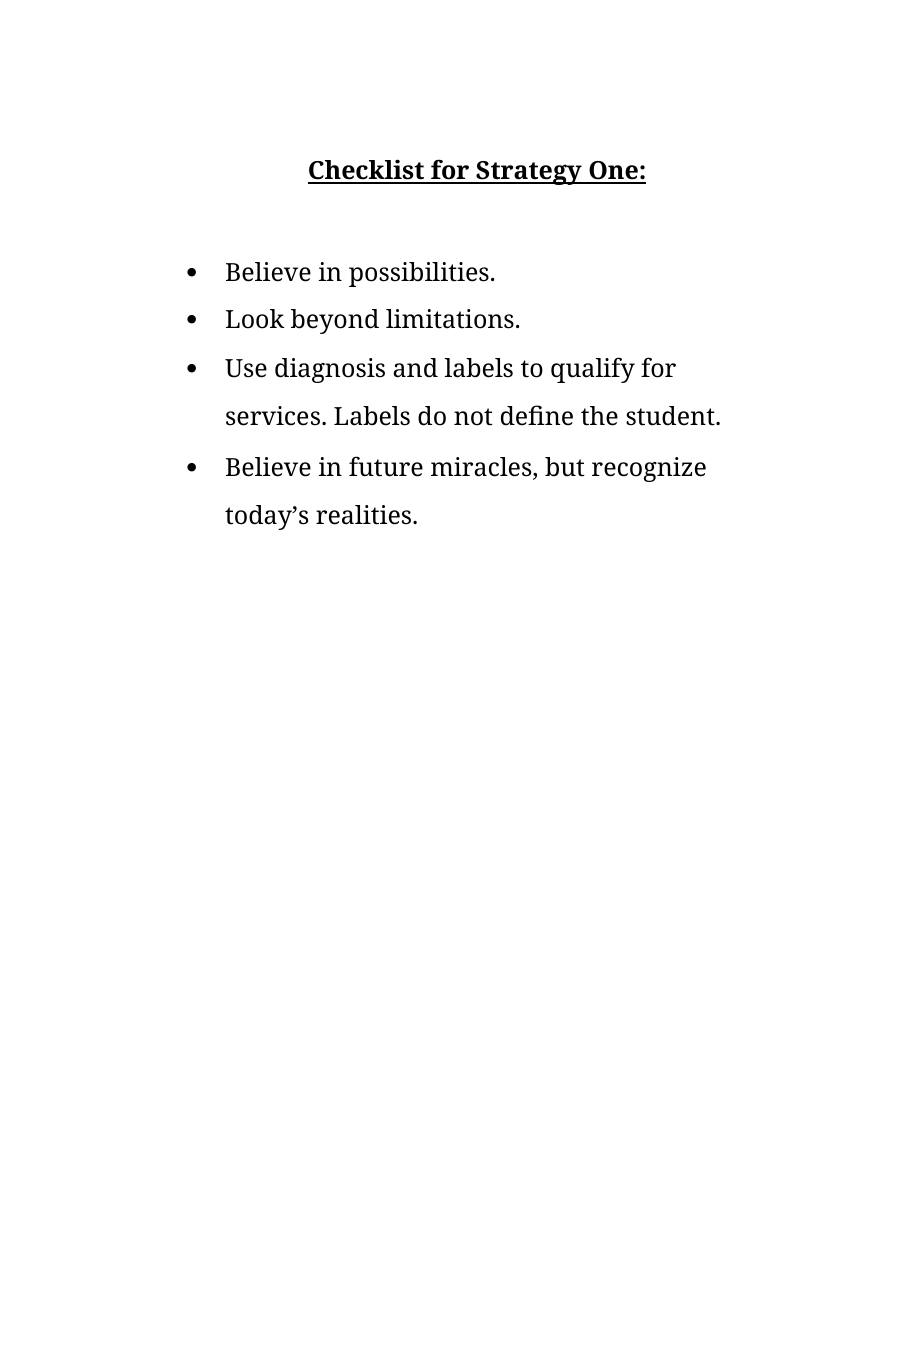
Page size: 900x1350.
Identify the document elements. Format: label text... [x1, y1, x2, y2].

text Checklist for Strategy One: [308, 153, 756, 187]
list Believe in future miracles, but recognize today’s realities. [187, 449, 750, 532]
list Look beyond limitations. [187, 302, 777, 336]
list Use diagnosis and labels to qualify for services. Labels do not define the student. [187, 350, 750, 433]
list Believe in possibilities. [187, 254, 777, 288]
